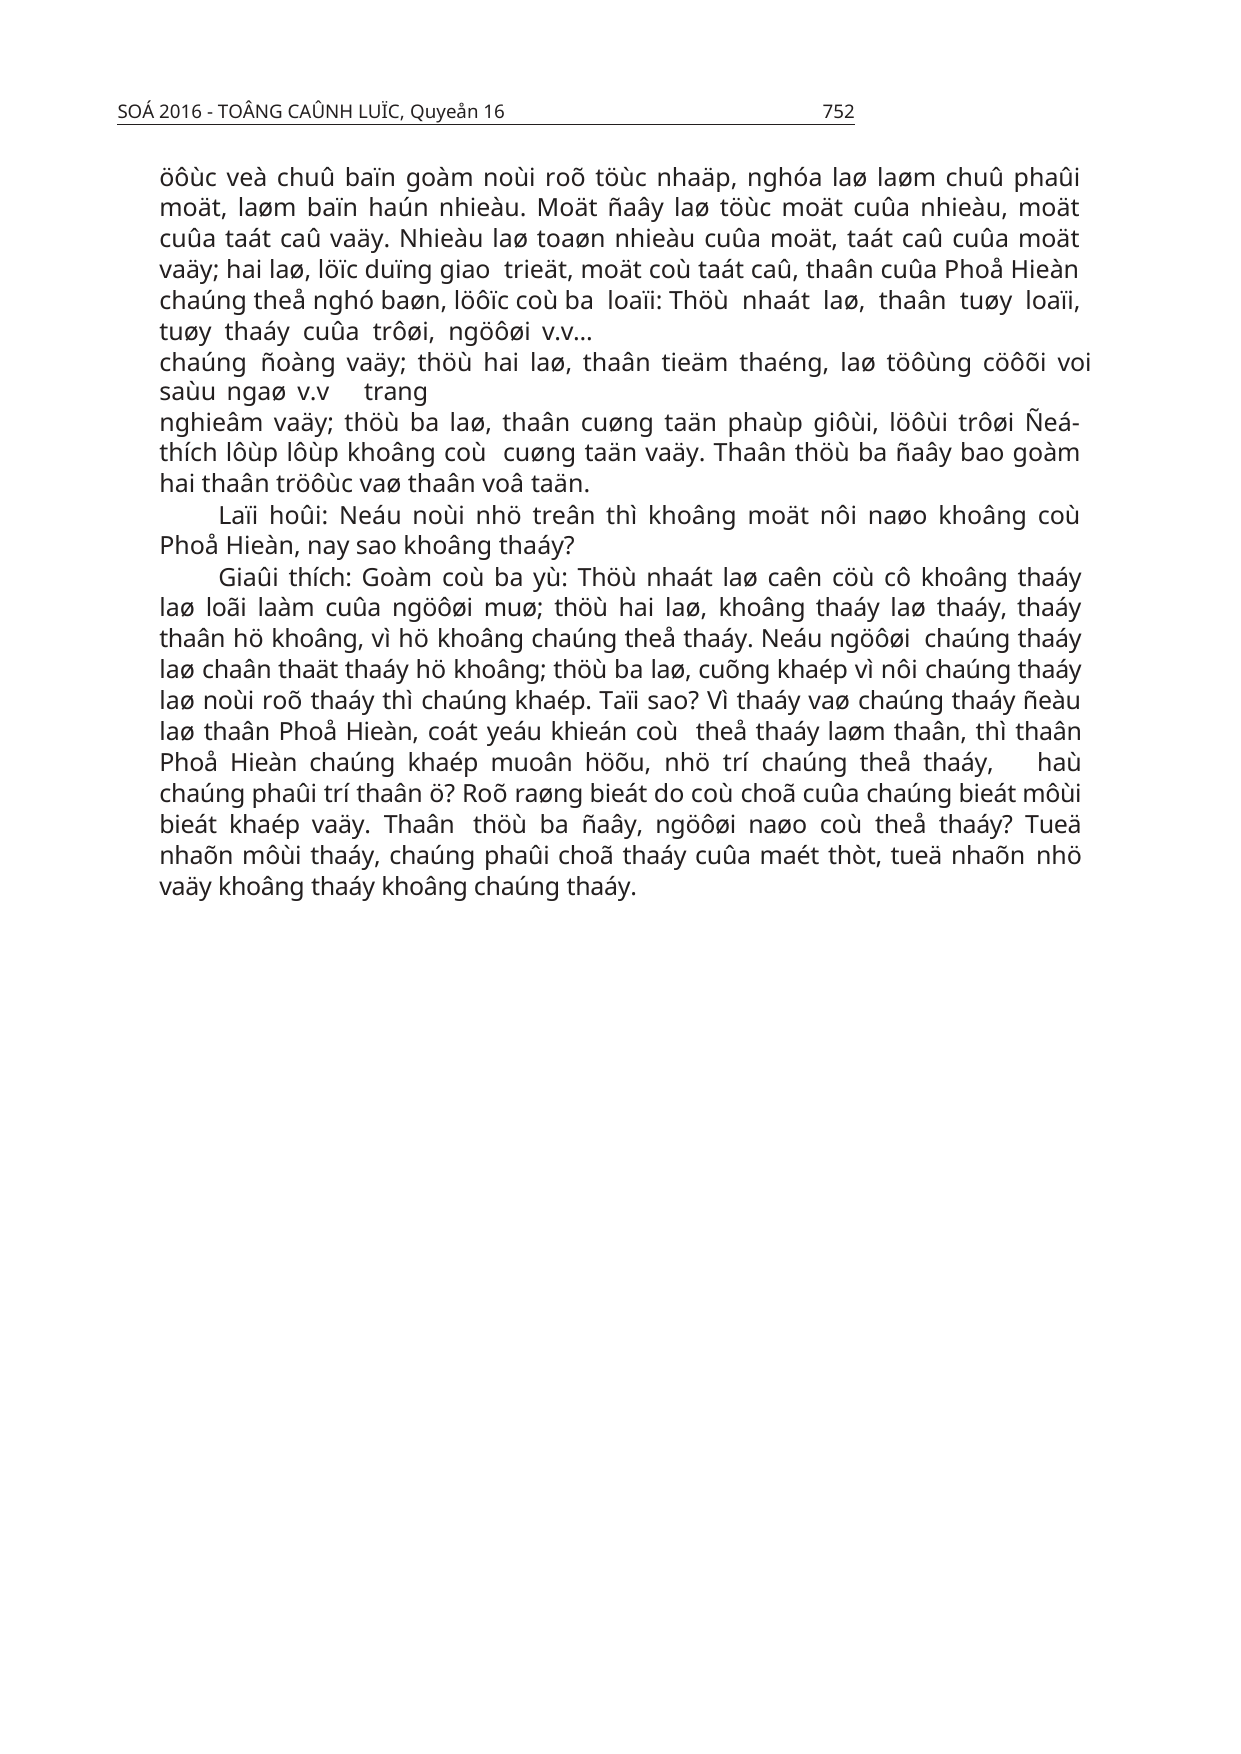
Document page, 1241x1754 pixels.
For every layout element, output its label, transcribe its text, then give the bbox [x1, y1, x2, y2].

text Giaûi thích: Goàm coù ba yù: Thöù nhaát laø caên cöù cô khoâng thaáy laø loãi laàm cuûa ngöôøi muø; thöù hai laø, khoâng thaáy laø thaáy, thaáy thaân hö khoâng, vì hö khoâng chaúng theå thaáy. Neáu ngöôøi chaúng thaáy laø chaân thaät thaáy hö khoâng; thöù ba laø, cuõng khaép vì nôi chaúng thaáy laø noùi roõ thaáy thì chaúng khaép. Taïi sao? Vì thaáy vaø chaúng thaáy ñeàu laø thaân Phoå Hieàn, coát yeáu khieán coù theå thaáy laøm thaân, thì thaân Phoå Hieàn chaúng khaép muoân höõu, nhö trí chaúng theå thaáy, haù chaúng phaûi trí thaân ö? Roõ raøng bieát do coù choã cuûa chaúng bieát môùi bieát khaép vaäy. Thaân thöù ba ñaây, ngöôøi naøo coù theå thaáy? Tueä nhaõn môùi thaáy, chaúng phaûi choã thaáy cuûa maét thòt, tueä nhaõn nhö vaäy khoâng thaáy khoâng chaúng thaáy. [159, 562, 1082, 903]
text nghieâm vaäy; thöù ba laø, thaân cuøng taän phaùp giôùi, löôùi trôøi Ñeá-thích lôùp lôùp khoâng coù cuøng taän vaäy. Thaân thöù ba ñaây bao goàm hai thaân tröôùc vaø thaân voâ taän. [159, 407, 1082, 500]
text Laïi hoûi: Neáu noùi nhö treân thì khoâng moät nôi naøo khoâng coù Phoå Hieàn, nay sao khoâng thaáy? [159, 500, 1082, 562]
text chaúng ñoàng vaäy; thöù hai laø, thaân tieäm thaéng, laø töôùng cöôõi voi saùu ngaø v.v trang [159, 348, 1092, 406]
text SOÁ 2016 - TOÂNG CAÛNH LUÏC, Quyeån 16 752 [117, 98, 1092, 123]
text öôùc veà chuû baïn goàm noùi roõ töùc nhaäp, nghóa laø laøm chuû phaûi moät, laøm baïn haún nhieàu. Moät ñaây laø töùc moät cuûa nhieàu, moät cuûa taát caû vaäy. Nhieàu laø toaøn nhieàu cuûa moät, taát caû cuûa moät vaäy; hai laø, löïc duïng giao trieät, moät coù taát caû, thaân cuûa Phoå Hieàn chaúng theå nghó baøn, löôïc coù ba loaïi: Thöù nhaát laø, thaân tuøy loaïi, tuøy thaáy cuûa trôøi, ngöôøi v.v... [159, 162, 1081, 348]
